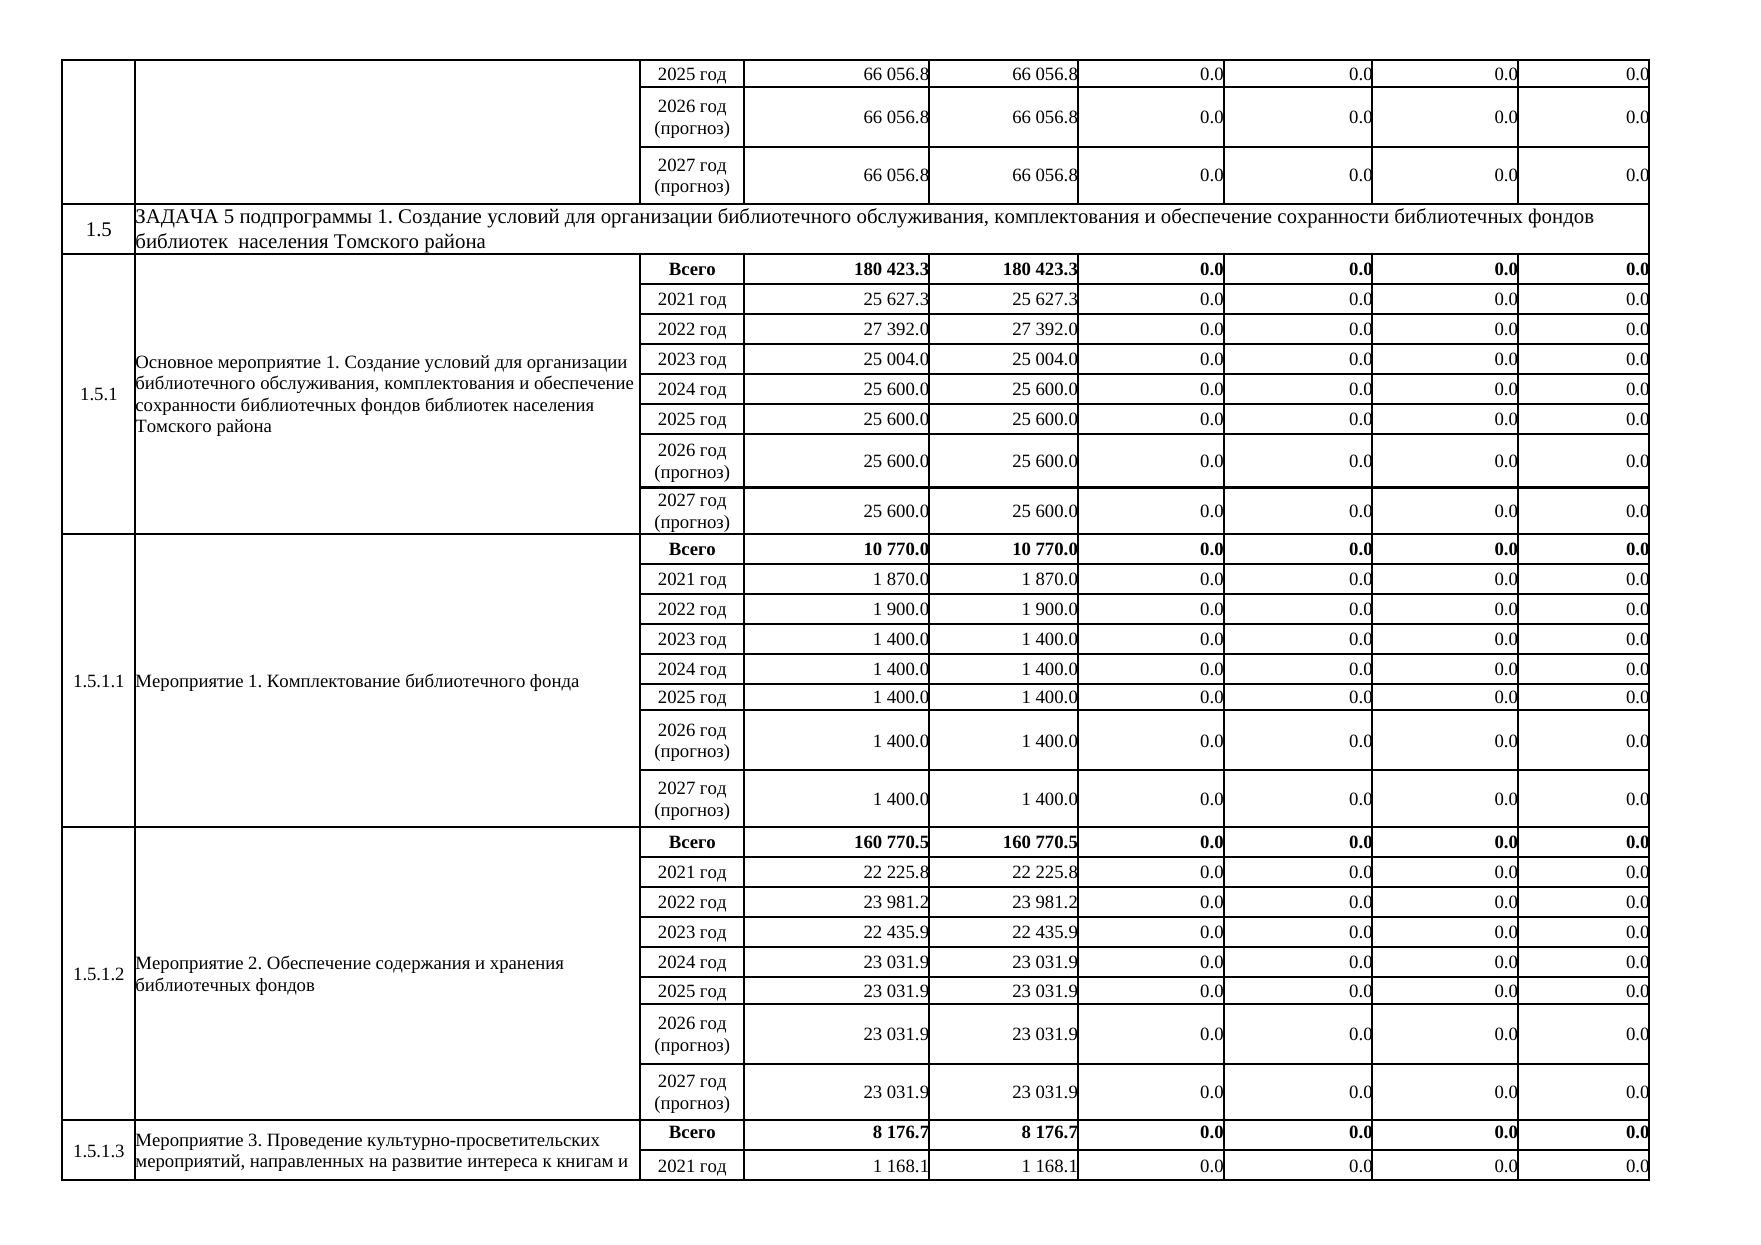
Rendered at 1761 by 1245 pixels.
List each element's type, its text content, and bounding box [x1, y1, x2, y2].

table_cell 0.0 [1225, 625, 1371, 653]
table_cell 23 031.9 [930, 1065, 1077, 1119]
table_cell 2023 год [641, 345, 743, 373]
table_cell 0.0 [1225, 1065, 1371, 1119]
table_cell 22 225.8 [745, 858, 928, 886]
table_cell Основное мероприятие 1. Создание условий для организации библиотечного обслуживания, комплектования и обеспечение сохранности библиотечных фондов библиотек населения Томского района [136, 255, 639, 533]
table_cell 25 600.0 [930, 405, 1077, 433]
table_cell 0.0 [1079, 489, 1223, 533]
table_cell 160 770.5 [745, 828, 928, 856]
table_cell 23 031.9 [930, 1005, 1077, 1063]
table_cell 1 400.0 [930, 685, 1077, 709]
table_cell 0.0 [1079, 88, 1223, 146]
table_cell 27 392.0 [745, 315, 928, 343]
table_cell 1 400.0 [745, 771, 928, 826]
table_cell 0.0 [1079, 565, 1223, 593]
table_cell 2025 год [641, 978, 743, 1003]
table_cell 0.0 [1225, 435, 1371, 486]
table_cell 0.0 [1519, 285, 1648, 313]
table_cell 2027 год (прогноз) [641, 771, 743, 826]
table_cell 0.0 [1519, 255, 1648, 283]
table_cell 0.0 [1079, 828, 1223, 856]
table_cell 23 981.2 [930, 888, 1077, 916]
table_cell 0.0 [1373, 535, 1517, 563]
table_cell 0.0 [1519, 948, 1648, 976]
table_cell 0.0 [1225, 595, 1371, 623]
table_cell 23 981.2 [745, 888, 928, 916]
table_cell 1.5 [63, 205, 134, 253]
table_cell 0.0 [1373, 918, 1517, 946]
table_cell 23 031.9 [745, 1065, 928, 1119]
table_cell 0.0 [1079, 858, 1223, 886]
table_cell 0.0 [1519, 315, 1648, 343]
table_cell 0.0 [1225, 655, 1371, 683]
table_cell 2023 год [641, 918, 743, 946]
table_cell 0.0 [1225, 489, 1371, 533]
table_cell 0.0 [1373, 315, 1517, 343]
table_cell 0.0 [1373, 565, 1517, 593]
table_cell 0.0 [1519, 88, 1648, 146]
table_cell 1 400.0 [745, 625, 928, 653]
table_cell 0.0 [1225, 88, 1371, 146]
table_cell 0.0 [1373, 375, 1517, 403]
table_cell 0.0 [1079, 625, 1223, 653]
table_cell 0.0 [1225, 888, 1371, 916]
table_cell 0.0 [1373, 1151, 1517, 1179]
table_cell 0.0 [1373, 88, 1517, 146]
table_cell 0.0 [1079, 918, 1223, 946]
table_cell 25 600.0 [930, 489, 1077, 533]
table_cell 1 900.0 [745, 595, 928, 623]
table_cell 0.0 [1079, 978, 1223, 1003]
table_cell 0.0 [1079, 1121, 1223, 1149]
table_cell 180 423.3 [930, 255, 1077, 283]
table_cell 0.0 [1079, 771, 1223, 826]
table_cell 0.0 [1519, 489, 1648, 533]
table_cell 0.0 [1519, 61, 1648, 86]
table_cell 0.0 [1079, 435, 1223, 486]
table_cell 2025 год [641, 685, 743, 709]
table_cell 22 435.9 [745, 918, 928, 946]
table_cell 23 031.9 [745, 948, 928, 976]
table_cell 1 400.0 [930, 625, 1077, 653]
table_cell 0.0 [1079, 315, 1223, 343]
table_cell 66 056.8 [930, 61, 1077, 86]
table_cell 0.0 [1519, 1151, 1648, 1179]
table_cell 0.0 [1373, 888, 1517, 916]
table_cell 0.0 [1225, 375, 1371, 403]
table_cell 0.0 [1519, 828, 1648, 856]
table_cell 0.0 [1079, 1065, 1223, 1119]
table_cell 25 627.3 [930, 285, 1077, 313]
table_cell 0.0 [1373, 345, 1517, 373]
table_cell 0.0 [1225, 315, 1371, 343]
table_cell Всего [641, 255, 743, 283]
table_cell 10 770.0 [930, 535, 1077, 563]
table_cell 0.0 [1519, 625, 1648, 653]
table_cell 22 225.8 [930, 858, 1077, 886]
table_cell 27 392.0 [930, 315, 1077, 343]
table_cell 0.0 [1373, 655, 1517, 683]
table_cell 0.0 [1225, 948, 1371, 976]
table_cell 23 031.9 [930, 948, 1077, 976]
table_cell 0.0 [1519, 435, 1648, 486]
table_cell 0.0 [1519, 1065, 1648, 1119]
table_cell 2022 год [641, 888, 743, 916]
table_cell 1.5.1.3 [63, 1121, 134, 1179]
table_cell 0.0 [1079, 685, 1223, 709]
table_cell 2027 год (прогноз) [641, 1065, 743, 1119]
table_cell 0.0 [1225, 828, 1371, 856]
table_cell 0.0 [1373, 1005, 1517, 1063]
table_cell 25 600.0 [745, 405, 928, 433]
table_cell 0.0 [1079, 1151, 1223, 1179]
table_cell 2027 год (прогноз) [641, 489, 743, 533]
table_cell 2021 год [641, 285, 743, 313]
table_cell Всего [641, 828, 743, 856]
table_cell 0.0 [1519, 345, 1648, 373]
table_cell 1 400.0 [745, 655, 928, 683]
table_cell 0.0 [1225, 711, 1371, 769]
table_cell 0.0 [1225, 1005, 1371, 1063]
table_cell 0.0 [1519, 888, 1648, 916]
table_cell 8 176.7 [930, 1121, 1077, 1149]
table_cell 160 770.5 [930, 828, 1077, 856]
table_cell 0.0 [1373, 1065, 1517, 1119]
table_cell 23 031.9 [745, 978, 928, 1003]
table_cell 2026 год (прогноз) [641, 1005, 743, 1063]
table_cell 0.0 [1079, 655, 1223, 683]
table_cell 66 056.8 [930, 88, 1077, 146]
table_cell Всего [641, 1121, 743, 1149]
table_cell 22 435.9 [930, 918, 1077, 946]
table_cell 23 031.9 [745, 1005, 928, 1063]
table_cell 0.0 [1519, 405, 1648, 433]
table_cell 0.0 [1373, 148, 1517, 202]
table_cell 1 400.0 [930, 711, 1077, 769]
table_cell 0.0 [1373, 711, 1517, 769]
table_cell 0.0 [1373, 435, 1517, 486]
table_cell 1 400.0 [745, 711, 928, 769]
table_cell 0.0 [1225, 1121, 1371, 1149]
table_cell 25 600.0 [745, 435, 928, 486]
table_cell 2021 год [641, 858, 743, 886]
table_cell 25 004.0 [930, 345, 1077, 373]
table_cell 0.0 [1373, 858, 1517, 886]
table_cell 0.0 [1519, 535, 1648, 563]
table_cell 0.0 [1373, 625, 1517, 653]
table_cell 0.0 [1519, 858, 1648, 886]
table_cell 0.0 [1373, 771, 1517, 826]
table_cell 0.0 [1373, 489, 1517, 533]
table_cell 2021 год [641, 565, 743, 593]
table_cell 25 004.0 [745, 345, 928, 373]
table_cell 25 627.3 [745, 285, 928, 313]
table_cell 0.0 [1079, 1005, 1223, 1063]
table_cell 0.0 [1225, 771, 1371, 826]
table_cell 0.0 [1373, 285, 1517, 313]
table_cell 0.0 [1373, 948, 1517, 976]
table_cell 1 168.1 [745, 1151, 928, 1179]
table_cell 0.0 [1519, 375, 1648, 403]
table_cell 1.5.1 [63, 255, 134, 533]
table_cell 66 056.8 [745, 88, 928, 146]
table_cell 1 870.0 [745, 565, 928, 593]
table_cell 1 900.0 [930, 595, 1077, 623]
table_cell 0.0 [1519, 655, 1648, 683]
table_cell Всего [641, 535, 743, 563]
table_cell 0.0 [1519, 771, 1648, 826]
table_cell ЗАДАЧА 5 подпрограммы 1. Создание условий для организации библиотечного обслуживания, комплектования и обеспечение сохранности библиотечных фондов библиотек населения Томского района [136, 205, 1648, 253]
table_cell 2024 год [641, 948, 743, 976]
table_cell 0.0 [1225, 148, 1371, 202]
table_cell 0.0 [1225, 1151, 1371, 1179]
table_cell 66 056.8 [745, 61, 928, 86]
table_cell 2026 год (прогноз) [641, 435, 743, 486]
table_cell 0.0 [1519, 1121, 1648, 1149]
table_cell 0.0 [1079, 888, 1223, 916]
table_cell 0.0 [1225, 285, 1371, 313]
table_cell 2027 год (прогноз) [641, 148, 743, 202]
table_cell 0.0 [1079, 375, 1223, 403]
table_cell 0.0 [1373, 61, 1517, 86]
table_cell 0.0 [1519, 918, 1648, 946]
table_cell Мероприятие 1. Комплектование библиотечного фонда [136, 535, 639, 826]
table_cell 2023 год [641, 625, 743, 653]
table_cell 66 056.8 [745, 148, 928, 202]
table_cell 0.0 [1079, 255, 1223, 283]
table_cell 180 423.3 [745, 255, 928, 283]
table_cell 1 870.0 [930, 565, 1077, 593]
table_cell 2022 год [641, 595, 743, 623]
table_cell 0.0 [1373, 405, 1517, 433]
table_cell 0.0 [1079, 711, 1223, 769]
table_cell 0.0 [1079, 285, 1223, 313]
table_cell 0.0 [1373, 828, 1517, 856]
table_cell 0.0 [1373, 978, 1517, 1003]
table_cell 0.0 [1519, 1005, 1648, 1063]
table_cell 25 600.0 [930, 375, 1077, 403]
table_cell 8 176.7 [745, 1121, 928, 1149]
table_cell 2025 год [641, 61, 743, 86]
table_cell 0.0 [1079, 595, 1223, 623]
table_cell 0.0 [1225, 255, 1371, 283]
table_cell 0.0 [1079, 948, 1223, 976]
table_cell 0.0 [1373, 1121, 1517, 1149]
table_cell 10 770.0 [745, 535, 928, 563]
table_cell 23 031.9 [930, 978, 1077, 1003]
table_cell Мероприятие 2. Обеспечение содержания и хранения библиотечных фондов [136, 828, 639, 1119]
table_cell 25 600.0 [745, 489, 928, 533]
table_cell 0.0 [1225, 565, 1371, 593]
table_cell 0.0 [1079, 61, 1223, 86]
table_cell 25 600.0 [745, 375, 928, 403]
table_cell 0.0 [1519, 565, 1648, 593]
table_cell 1.5.1.1 [63, 535, 134, 826]
table_cell 0.0 [1225, 535, 1371, 563]
table_cell 2025 год [641, 405, 743, 433]
table_cell 0.0 [1519, 711, 1648, 769]
table_cell 0.0 [1519, 978, 1648, 1003]
table_cell 66 056.8 [930, 148, 1077, 202]
table_cell 0.0 [1225, 918, 1371, 946]
table_cell 0.0 [1519, 595, 1648, 623]
table_cell 0.0 [1225, 685, 1371, 709]
table_cell 0.0 [1373, 255, 1517, 283]
table_cell 0.0 [1225, 978, 1371, 1003]
table_cell 2026 год (прогноз) [641, 711, 743, 769]
table_cell Мероприятие 3. Проведение культурно-просветительских мероприятий, направленных на развитие интереса к книгам и чтению [136, 1121, 639, 1179]
table_cell 1 168.1 [930, 1151, 1077, 1179]
table_cell 0.0 [1225, 858, 1371, 886]
table_cell 0.0 [1373, 685, 1517, 709]
table_cell 25 600.0 [930, 435, 1077, 486]
table_cell 2024 год [641, 655, 743, 683]
table_cell 2024 год [641, 375, 743, 403]
table_cell 1 400.0 [930, 771, 1077, 826]
table_cell 0.0 [1225, 61, 1371, 86]
table_cell 0.0 [1225, 345, 1371, 373]
table_cell 0.0 [1373, 595, 1517, 623]
table_cell 0.0 [1519, 685, 1648, 709]
table_cell 0.0 [1079, 405, 1223, 433]
table_cell 1.5.1.2 [63, 828, 134, 1119]
table_cell 1 400.0 [930, 655, 1077, 683]
table_cell 0.0 [1079, 148, 1223, 202]
table_cell 0.0 [1519, 148, 1648, 202]
table_cell 1 400.0 [745, 685, 928, 709]
table_cell 0.0 [1079, 345, 1223, 373]
table_cell 0.0 [1225, 405, 1371, 433]
table_cell 2026 год (прогноз) [641, 88, 743, 146]
table_cell 0.0 [1079, 535, 1223, 563]
table_cell 2021 год [641, 1151, 743, 1179]
table_cell 2022 год [641, 315, 743, 343]
